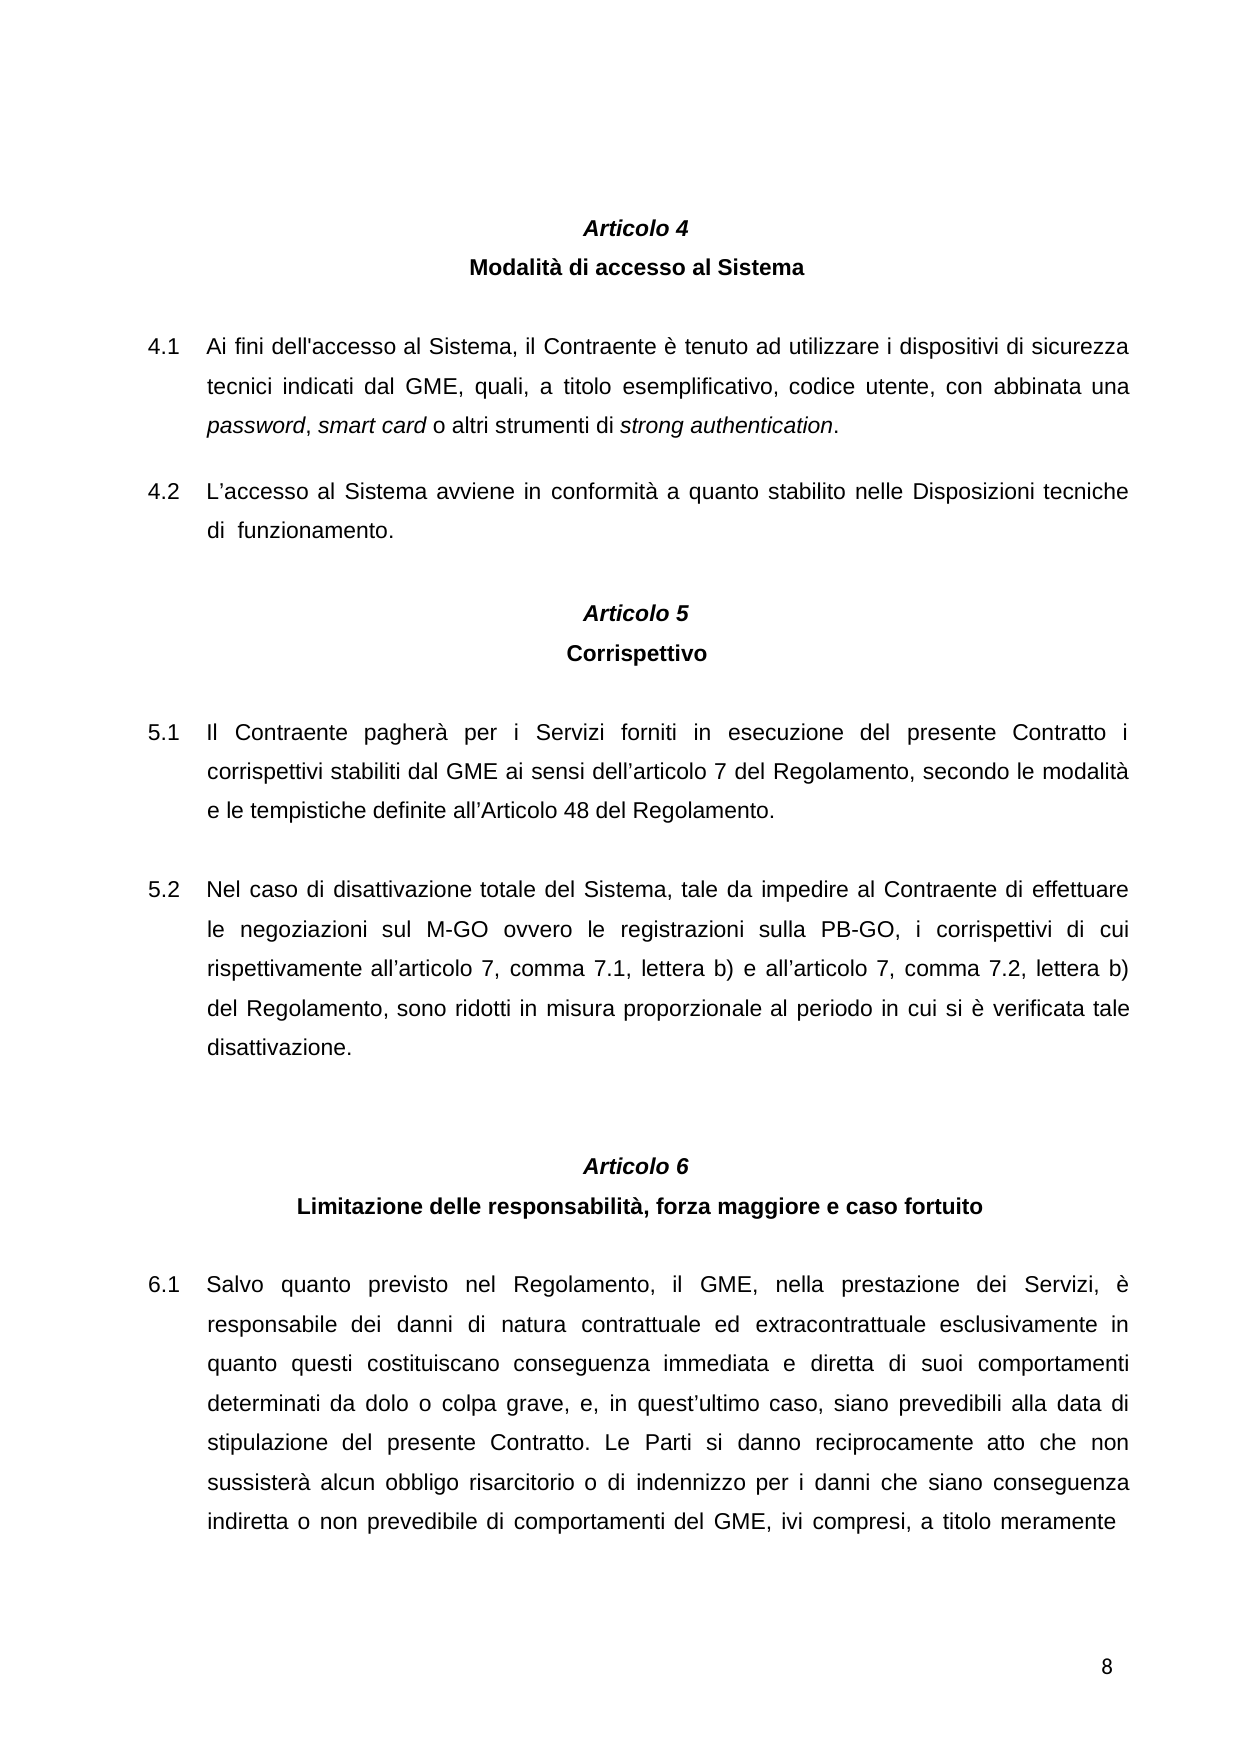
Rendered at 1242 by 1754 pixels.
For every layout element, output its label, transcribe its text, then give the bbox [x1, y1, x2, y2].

text 6.1 Salvo quanto previsto nel Regolamento, il GME, nella prestazione dei Servizi, è responsabile dei danni di natura contrattuale ed extracontrattuale esclusivamente in quanto questi costituiscano conseguenza immediata e diretta di suoi comportamenti determinati da dolo o colpa grave, e, in quest’ultimo caso, siano prevedibili alla data di stipulazione del presente Contratto. Le Parti si danno reciprocamente atto che non sussisterà alcun obbligo risarcitorio o di indennizzo per i danni che siano conseguenza indiretta o non prevedibile di comportamenti del GME, ivi compresi, a titolo meramente [148, 1271, 1130, 1535]
text Limitazione delle responsabilità, forza maggiore e caso fortuito [291, 1193, 989, 1219]
text Articolo 5 [578, 600, 695, 627]
text Modalità di accesso al Sistema [463, 254, 810, 281]
text 5.1 Il Contraente pagherà per i Servizi forniti in esecuzione del presente Contratto i corrispettivi stabiliti dal GME ai sensi dell’articolo 7 del Regolamento, secondo le modalità e le tempistiche definite all’Articolo 48 del Regolamento. [148, 719, 1129, 823]
text 4.1 Ai fini dell'accesso al Sistema, il Contraente è tenuto ad utilizzare i dispositivi di sicurezza tecnici indicati dal GME, quali, a titolo esemplificativo, codice utente, con abbinata una password, smart card o altri strumenti di strong authentication. [148, 333, 1129, 438]
text 4.2 L’accesso al Sistema avviene in conformità a quanto stabilito nelle Disposizioni tecniche di funzionamento. [148, 478, 1129, 544]
text Corrispettivo [560, 640, 713, 666]
text Articolo 4 [578, 215, 695, 241]
text Articolo 6 [578, 1153, 695, 1179]
text 5.2 Nel caso di disattivazione totale del Sistema, tale da impedire al Contraente di effettuare le negoziazioni sul M-GO ovvero le registrazioni sulla PB-GO, i corrispettivi di cui rispettivamente all’articolo 7, comma 7.1, lettera b) e all’articolo 7, comma 7.2, lettera b) del Regolamento, sono ridotti in misura proporzionale al periodo in cui si è verificata tale disattivazione. [148, 876, 1130, 1060]
